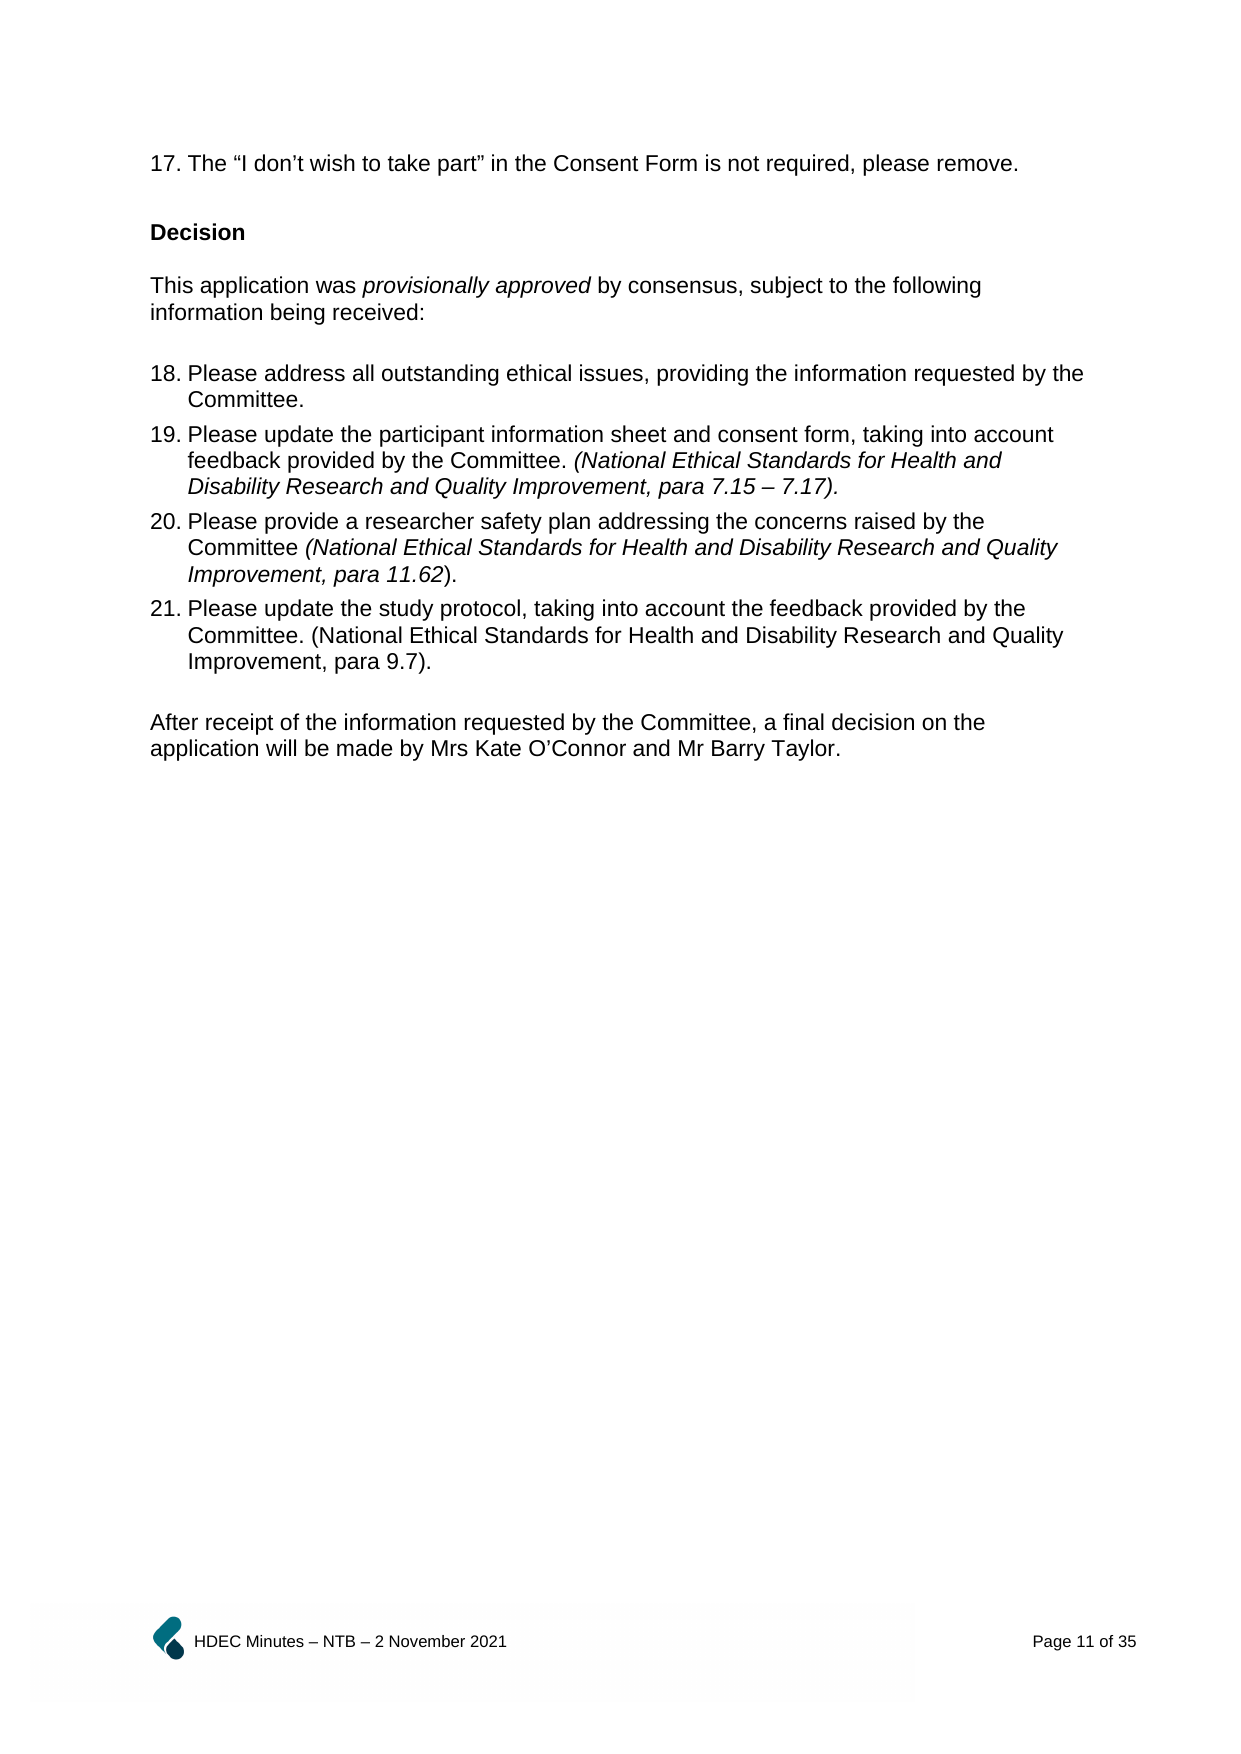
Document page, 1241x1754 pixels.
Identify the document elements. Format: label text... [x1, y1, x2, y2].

list Please update the participant information sheet and consent form, taking into account feedback provided by the Committee. (National Ethical Standards for Health and Disability Research and Quality Improvement, para 7.15 – 7.17). [150, 421, 1090, 499]
picture [30, 1603, 915, 1702]
list Please update the study protocol, taking into account the feedback provided by the Committee. (National Ethical Standards for Health and Disability Research and Quality Improvement, para 9.7). [150, 595, 1090, 674]
list Please provide a researcher safety plan addressing the concerns raised by the Committee (National Ethical Standards for Health and Disability Research and Quality Improvement, para 11.62). [150, 508, 1090, 587]
text After receipt of the information requested by the Committee, a final decision on the application will be made by Mrs Kate O’Connor and Mr Barry Taylor. [150, 709, 1090, 762]
list Please address all outstanding ethical issues, providing the information requested by the Committee. [150, 359, 1090, 412]
text Decision [150, 219, 1090, 246]
text This application was provisionally approved by consensus, subject to the following information being received: [150, 272, 1090, 325]
list The “I don’t wish to take part” in the Consent Form is not required, please remove. [150, 150, 1090, 176]
